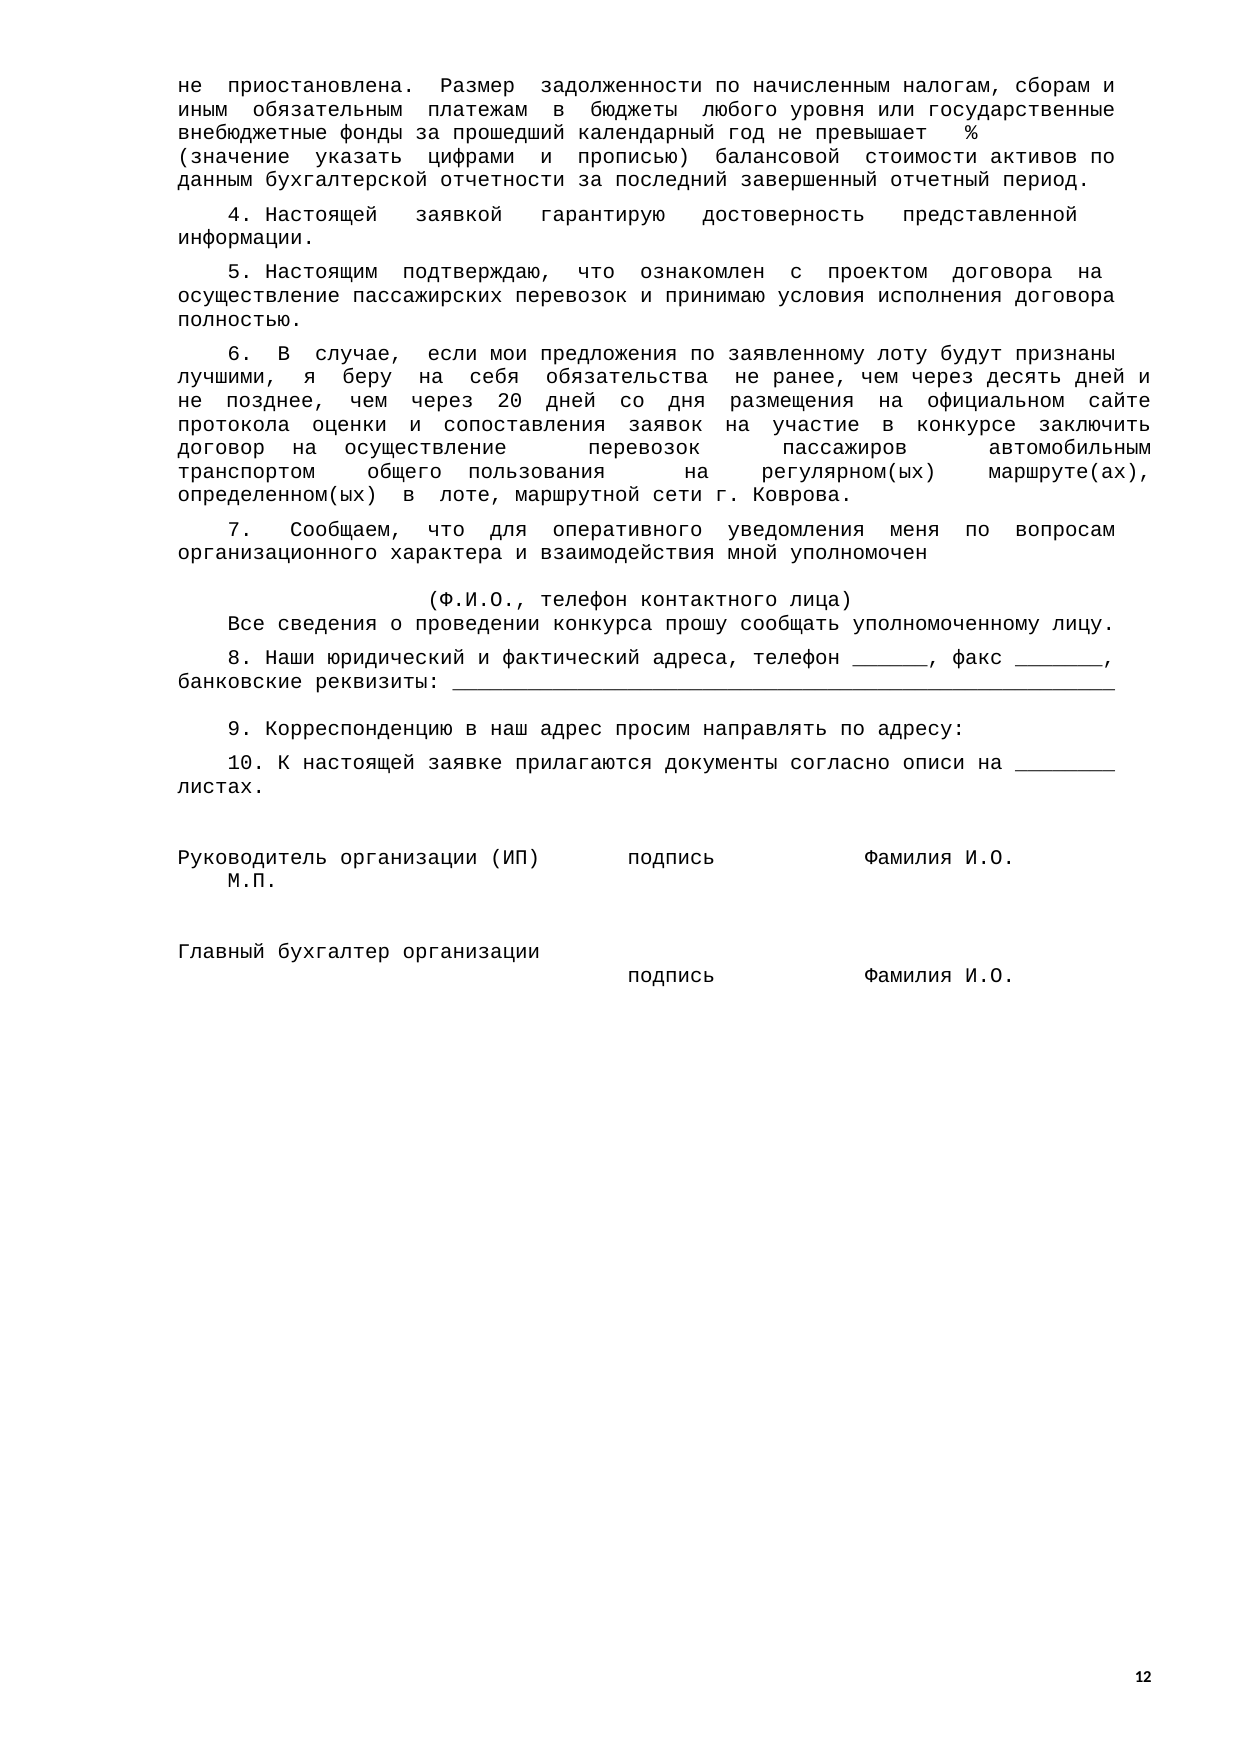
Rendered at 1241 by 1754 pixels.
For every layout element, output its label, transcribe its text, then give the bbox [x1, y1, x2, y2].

text 7. Сообщаем, что для оперативного уведомления меня по вопросам [177, 518, 1152, 542]
text лучшими, я беру на себя обязательства не ранее, чем через десять дней и не позднее, чем через 20 дней со дня размещения на официальном сайте протокола оценки и сопоставления заявок на участие в конкурсе заключить договор на осуществление перевозок пассажиров автомобильным транспортом общего пользования на регулярном(ых) маршруте(ах), определенном(ых) в лоте, маршрутной сети г. Коврова. [177, 366, 1152, 508]
text данным бухгалтерской отчетности за последний завершенный отчетный период. [177, 169, 1152, 193]
text (Ф.И.О., телефон контактного лица) [177, 589, 1152, 613]
text внебюджетные фонды за прошедший календарный год не превышает % [177, 122, 1152, 146]
text 10. К настоящей заявке прилагаются документы согласно описи на ________ [177, 752, 1152, 776]
text полностью. [177, 308, 1152, 332]
text банковские реквизиты: _____________________________________________________ [177, 671, 1152, 694]
text Все сведения о проведении конкурса прошу сообщать уполномоченному лицу. [177, 613, 1152, 637]
text иным обязательным платежам в бюджеты любого уровня или государственные [177, 98, 1152, 122]
text осуществление пассажирских перевозок и принимаю условия исполнения договора [177, 285, 1152, 308]
text 8. Наши юридический и фактический адреса, телефон ______, факс _______, [177, 647, 1152, 671]
text 6. В случае, если мои предложения по заявленному лоту будут признаны [177, 343, 1152, 366]
text 4. Настоящей заявкой гарантирую достоверность представленной [177, 203, 1152, 227]
text 5. Настоящим подтверждаю, что ознакомлен с проектом договора на [227, 261, 1152, 285]
text 9. Корреспонденцию в наш адрес просим направлять по адресу: [177, 718, 1152, 742]
text информации. [177, 227, 1152, 251]
text листах. [177, 776, 1152, 799]
text не приостановлена. Размер задолженности по начисленным налогам, сборам и [177, 75, 1152, 98]
text Руководитель организации (ИП) подпись Фамилия И.О. [177, 847, 1152, 870]
text Главный бухгалтер организации [177, 941, 1152, 965]
text подпись Фамилия И.О. [177, 965, 1152, 989]
text организационного характера и взаимодействия мной уполномочен [177, 542, 1152, 566]
text (значение указать цифрами и прописью) балансовой стоимости активов по [177, 146, 1152, 169]
text М.П. [177, 870, 1152, 894]
